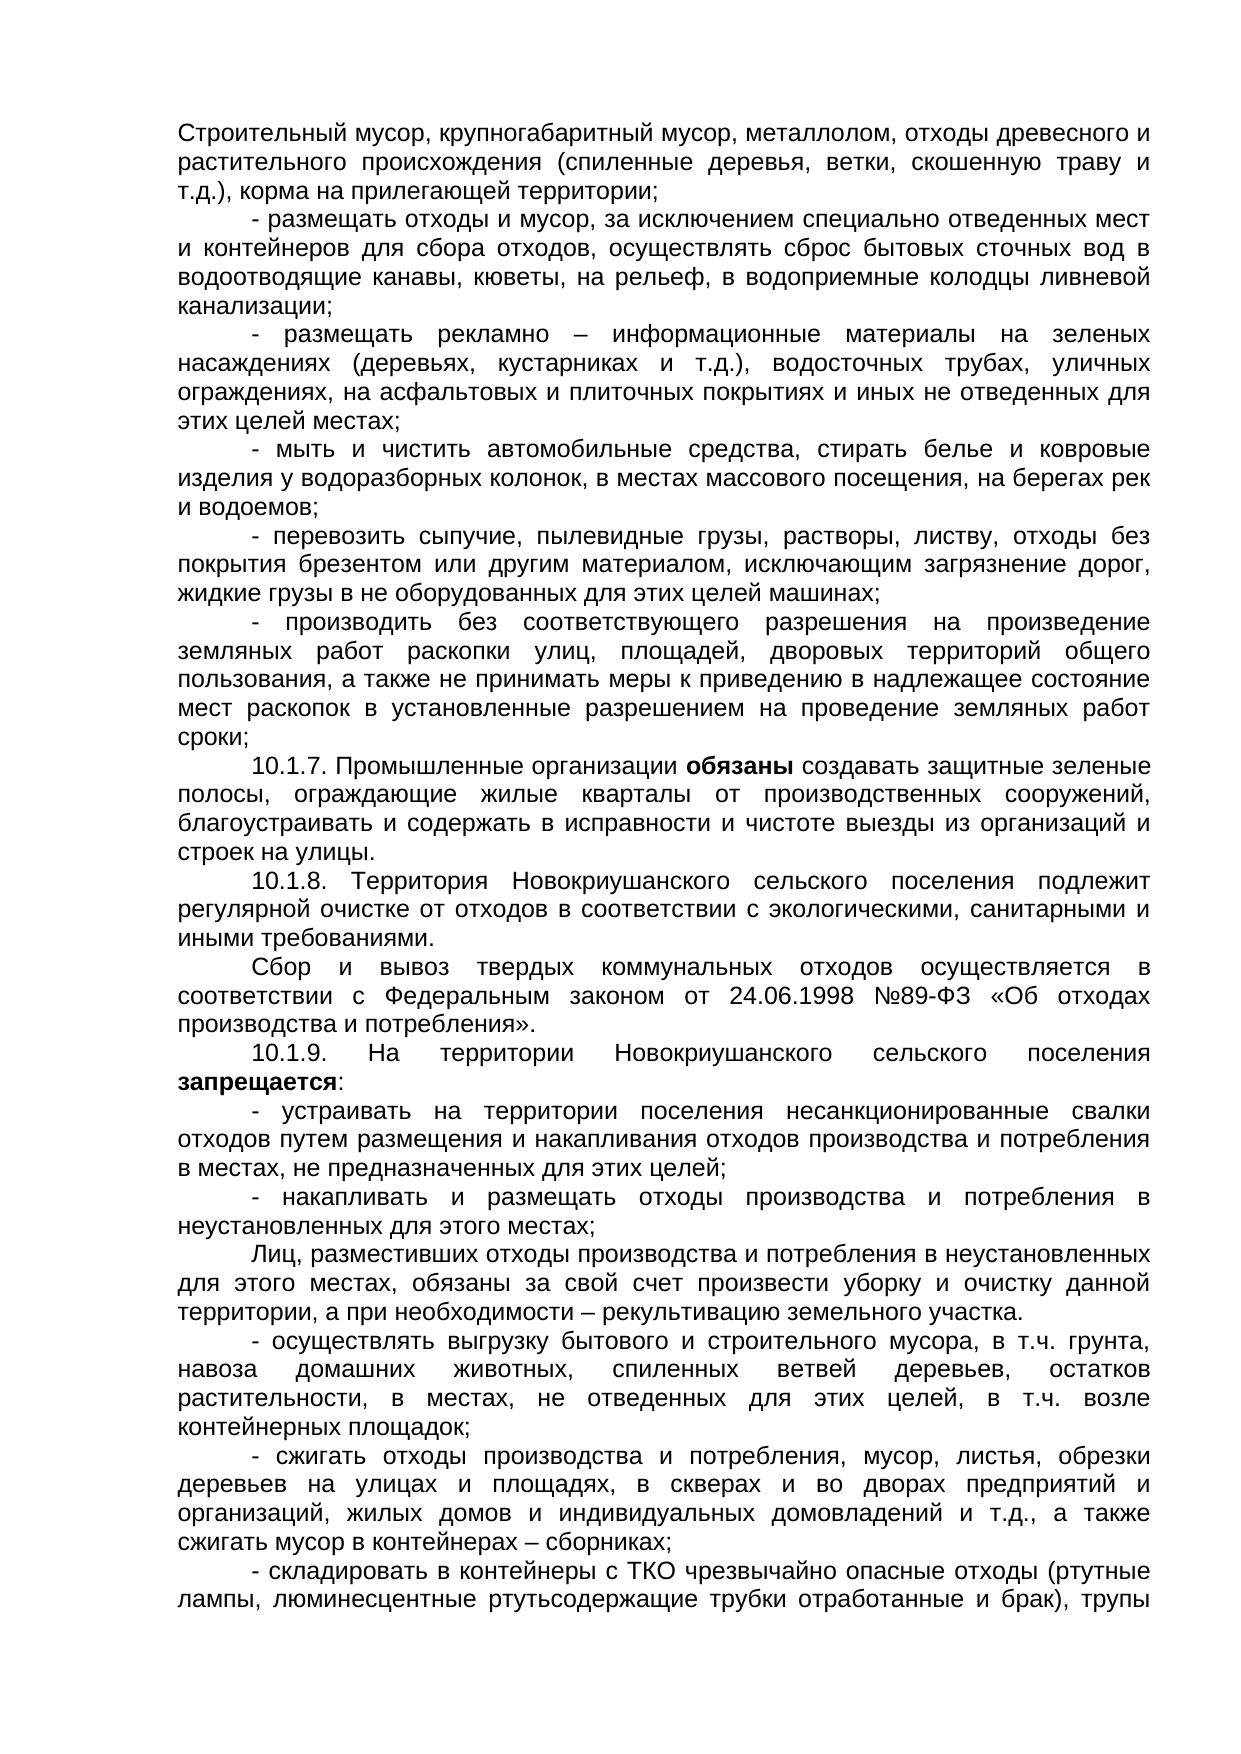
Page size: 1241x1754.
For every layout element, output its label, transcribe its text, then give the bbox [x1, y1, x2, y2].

text - производить без соответствующего разрешения на произведение земляных работ раскопки улиц, площадей, дворовых территорий общего пользования, а также не принимать меры к приведению в надлежащее состояние мест раскопок в установленные разрешением на проведение земляных работ сроки; [177, 607, 1152, 751]
text Лиц, разместивших отходы производства и потребления в неустановленных для этого местах, обязаны за свой счет произвести уборку и очистку данной территории, а при необходимости – рекультивацию земельного участка. [177, 1239, 1152, 1326]
text - накапливать и размещать отходы производства и потребления в неустановленных для этого местах; [177, 1182, 1152, 1239]
text 10.1.8. Территория Новокриушанского сельского поселения подлежит регулярной очистке от отходов в соответствии с экологическими, санитарными и иными требованиями. [177, 866, 1152, 952]
text 10.1.9. На территории Новокриушанского сельского поселения запрещается: [177, 1038, 1152, 1096]
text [177, 118, 1152, 204]
text - устраивать на территории поселения несанкционированные свалки отходов путем размещения и накапливания отходов производства и потребления в местах, не предназначенных для этих целей; [177, 1096, 1152, 1182]
text - осуществлять выгрузку бытового и строительного мусора, в т.ч. грунта, навоза домашних животных, спиленных ветвей деревьев, остатков растительности, в местах, не отведенных для этих целей, в т.ч. возле контейнерных площадок; [177, 1326, 1152, 1441]
text Сбор и вывоз твердых коммунальных отходов осуществляется в соответствии с Федеральным законом от 24.06.1998 №89-ФЗ «Об отходах производства и потребления». [177, 952, 1152, 1038]
text - сжигать отходы производства и потребления, мусор, листья, обрезки деревьев на улицах и площадях, в скверах и во дворах предприятий и организаций, жилых домов и индивидуальных домовладений и т.д., а также сжигать мусор в контейнерах – сборниках; [177, 1441, 1152, 1556]
text - перевозить сыпучие, пылевидные грузы, растворы, листву, отходы без покрытия брезентом или другим материалом, исключающим загрязнение дорог, жидкие грузы в не оборудованных для этих целей машинах; [177, 521, 1152, 607]
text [177, 1556, 1152, 1613]
text 10.1.7. Промышленные организации обязаны создавать защитные зеленые полосы, ограждающие жилые кварталы от производственных сооружений, благоустраивать и содержать в исправности и чистоте выезды из организаций и строек на улицы. [177, 751, 1152, 866]
text - мыть и чистить автомобильные средства, стирать белье и ковровые изделия у водоразборных колонок, в местах массового посещения, на берегах рек и водоемов; [177, 434, 1152, 521]
text - размещать рекламно – информационные материалы на зеленых насаждениях (деревьях, кустарниках и т.д.), водосточных трубах, уличных ограждениях, на асфальтовых и плиточных покрытиях и иных не отведенных для этих целей местах; [177, 319, 1152, 434]
text - размещать отходы и мусор, за исключением специально отведенных мест и контейнеров для сбора отходов, осуществлять сброс бытовых сточных вод в водоотводящие канавы, кюветы, на рельеф, в водоприемные колодцы ливневой канализации; [177, 204, 1152, 319]
